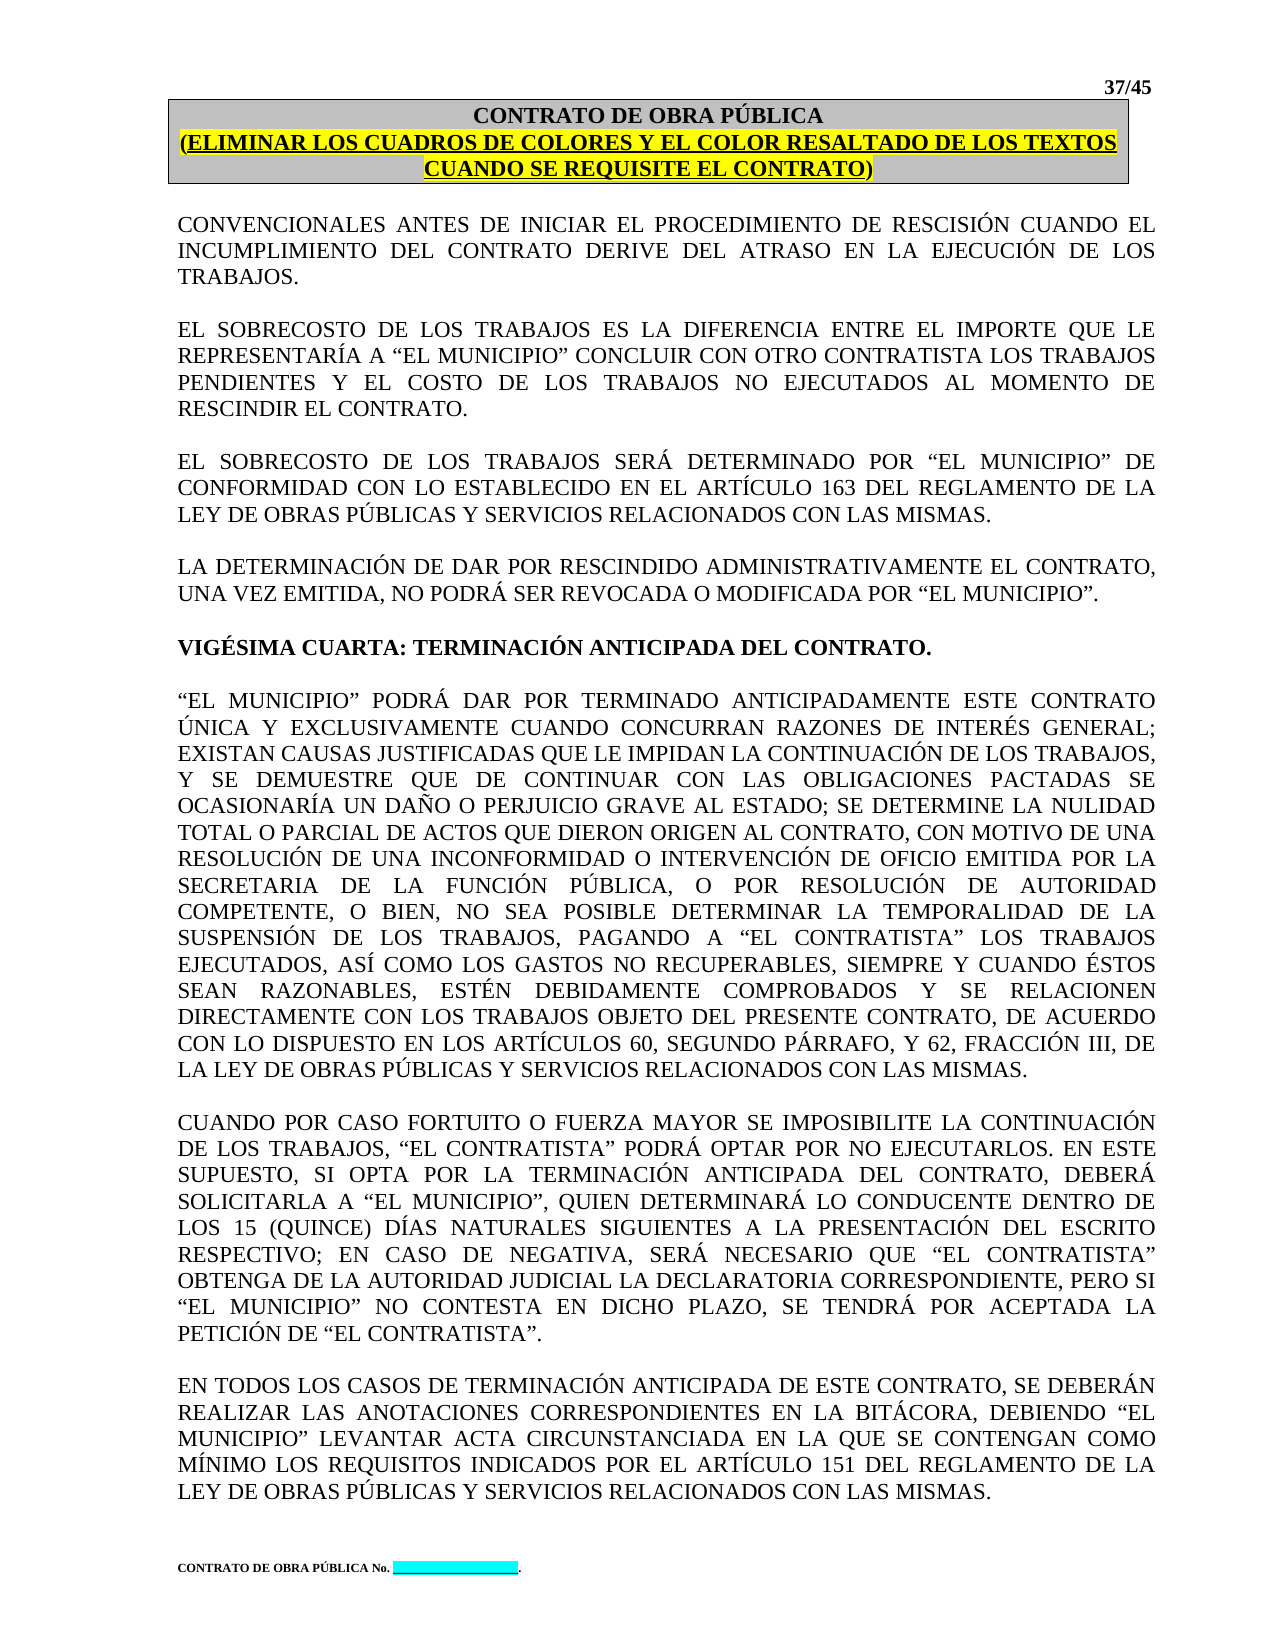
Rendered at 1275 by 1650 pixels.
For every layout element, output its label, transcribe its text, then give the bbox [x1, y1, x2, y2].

text VIGÉSIMA CUARTA: TERMINACIÓN ANTICIPADA DEL CONTRATO. [177, 634, 1157, 661]
text LA DETERMINACIÓN DE DAR POR RESCINDIDO ADMINISTRATIVAMENTE EL CONTRATO, UNA VEZ EMITIDA, NO PODRÁ SER REVOCADA O MODIFICADA POR “EL MUNICIPIO”. [177, 553, 1157, 606]
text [177, 211, 1157, 290]
text CUANDO POR CASO FORTUITO O FUERZA MAYOR SE IMPOSIBILITE LA CONTINUACIÓN DE LOS TRABAJOS, “EL CONTRATISTA” PODRÁ OPTAR POR NO EJECUTARLOS. EN ESTE SUPUESTO, SI OPTA POR LA TERMINACIÓN ANTICIPADA DEL CONTRATO, DEBERÁ SOLICITARLA A “EL MUNICIPIO”, QUIEN DETERMINARÁ LO CONDUCENTE DENTRO DE LOS 15 (QUINCE) DÍAS NATURALES SIGUIENTES A LA PRESENTACIÓN DEL ESCRITO RESPECTIVO; EN CASO DE NEGATIVA, SERÁ NECESARIO QUE “EL CONTRATISTA” OBTENGA DE LA AUTORIDAD JUDICIAL LA DECLARATORIA CORRESPONDIENTE, PERO SI “EL MUNICIPIO” NO CONTESTA EN DICHO PLAZO, SE TENDRÁ POR ACEPTADA LA PETICIÓN DE “EL CONTRATISTA”. [177, 1109, 1157, 1346]
text EL SOBRECOSTO DE LOS TRABAJOS ES LA DIFERENCIA ENTRE EL IMPORTE QUE LE REPRESENTARÍA A “EL MUNICIPIO” CONCLUIR CON OTRO CONTRATISTA LOS TRABAJOS PENDIENTES Y EL COSTO DE LOS TRABAJOS NO EJECUTADOS AL MOMENTO DE RESCINDIR EL CONTRATO. [177, 316, 1157, 422]
text EN TODOS LOS CASOS DE TERMINACIÓN ANTICIPADA DE ESTE CONTRATO, SE DEBERÁN REALIZAR LAS ANOTACIONES CORRESPONDIENTES EN LA BITÁCORA, DEBIENDO “EL MUNICIPIO” LEVANTAR ACTA CIRCUNSTANCIADA EN LA QUE SE CONTENGAN COMO MÍNIMO LOS REQUISITOS INDICADOS POR EL ARTÍCULO 151 DEL REGLAMENTO DE LA LEY DE OBRAS PÚBLICAS Y SERVICIOS RELACIONADOS CON LAS MISMAS. [177, 1372, 1157, 1504]
text EL SOBRECOSTO DE LOS TRABAJOS SERÁ DETERMINADO POR “EL MUNICIPIO” DE CONFORMIDAD CON LO ESTABLECIDO EN EL ARTÍCULO 163 DEL REGLAMENTO DE LA LEY DE OBRAS PÚBLICAS Y SERVICIOS RELACIONADOS CON LAS MISMAS. [177, 448, 1157, 527]
text “EL MUNICIPIO” PODRÁ DAR POR TERMINADO ANTICIPADAMENTE ESTE CONTRATO ÚNICA Y EXCLUSIVAMENTE CUANDO CONCURRAN RAZONES DE INTERÉS GENERAL; EXISTAN CAUSAS JUSTIFICADAS QUE LE IMPIDAN LA CONTINUACIÓN DE LOS TRABAJOS, Y SE DEMUESTRE QUE DE CONTINUAR CON LAS OBLIGACIONES PACTADAS SE OCASIONARÍA UN DAÑO O PERJUICIO GRAVE AL ESTADO; SE DETERMINE LA NULIDAD TOTAL O PARCIAL DE ACTOS QUE DIERON ORIGEN AL CONTRATO, CON MOTIVO DE UNA RESOLUCIÓN DE UNA INCONFORMIDAD O INTERVENCIÓN DE OFICIO EMITIDA POR LA SECRETARIA DE LA FUNCIÓN PÚBLICA, O POR RESOLUCIÓN DE AUTORIDAD COMPETENTE, O BIEN, NO SEA POSIBLE DETERMINAR LA TEMPORALIDAD DE LA SUSPENSIÓN DE LOS TRABAJOS, PAGANDO A “EL CONTRATISTA” LOS TRABAJOS EJECUTADOS, ASÍ COMO LOS GASTOS NO RECUPERABLES, SIEMPRE Y CUANDO ÉSTOS SEAN RAZONABLES, ESTÉN DEBIDAMENTE COMPROBADOS Y SE RELACIONEN DIRECTAMENTE CON LOS TRABAJOS OBJETO DEL PRESENTE CONTRATO, DE ACUERDO CON LO DISPUESTO EN LOS ARTÍCULOS 60, SEGUNDO PÁRRAFO, Y 62, FRACCIÓN III, DE LA LEY DE OBRAS PÚBLICAS Y SERVICIOS RELACIONADOS CON LAS MISMAS. [177, 687, 1157, 1082]
